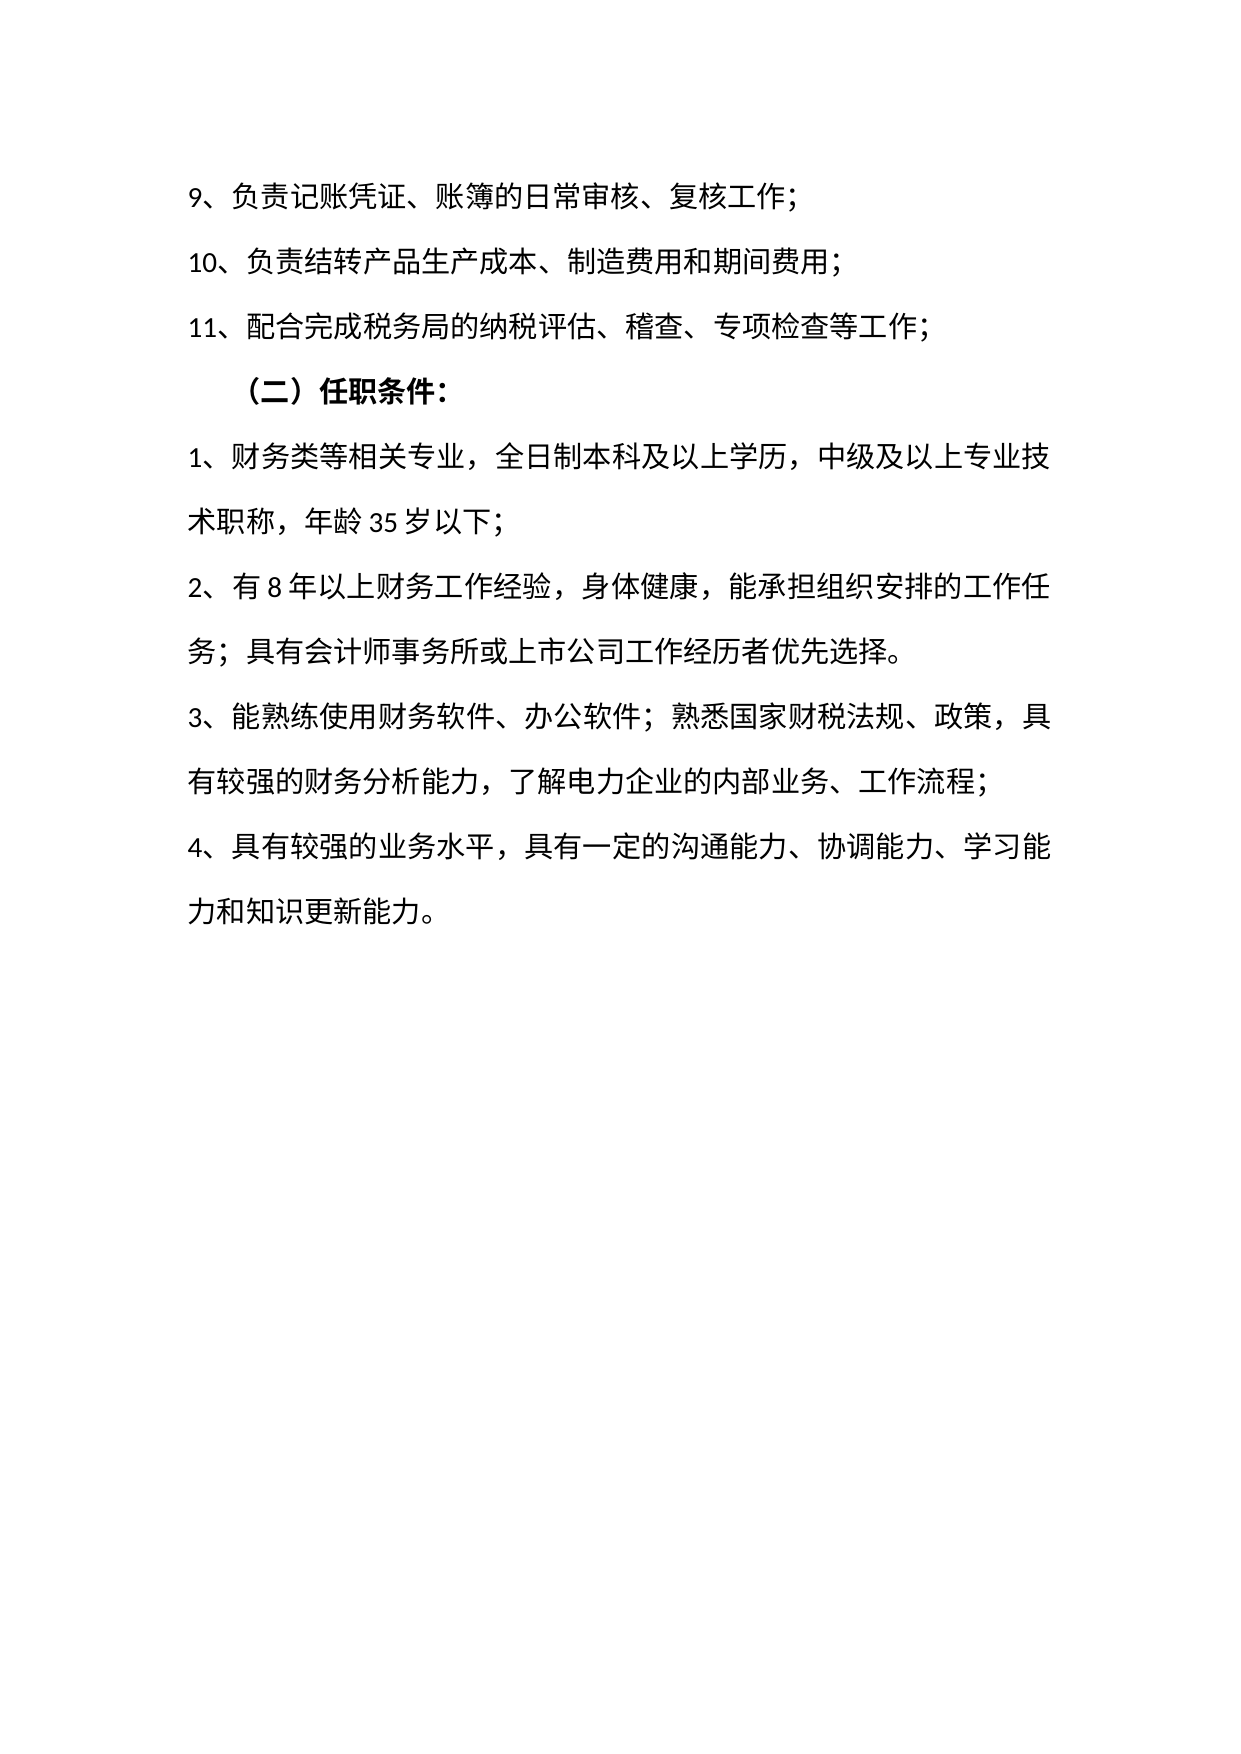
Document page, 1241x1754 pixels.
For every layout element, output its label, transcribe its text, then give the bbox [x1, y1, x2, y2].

text 2、有8年以上财务工作经验，身体健康，能承担组织安排的工作任务；具有会计师事务所或上市公司工作经历者优先选择。 [187, 552, 1053, 682]
text （二）任职条件： [187, 357, 1053, 422]
text 3、能熟练使用财务软件、办公软件；熟悉国家财税法规、政策，具有较强的财务分析能力，了解电力企业的内部业务、工作流程； [187, 682, 1053, 812]
text 9、负责记账凭证、账簿的日常审核、复核工作； [187, 162, 1053, 227]
text 4、具有较强的业务水平，具有一定的沟通能力、协调能力、学习能力和知识更新能力。 [187, 812, 1053, 942]
text 1、财务类等相关专业，全日制本科及以上学历，中级及以上专业技术职称，年龄35岁以下； [187, 422, 1053, 552]
text 10、负责结转产品生产成本、制造费用和期间费用； [187, 227, 1053, 292]
text 11、配合完成税务局的纳税评估、稽查、专项检查等工作； [187, 292, 1053, 357]
